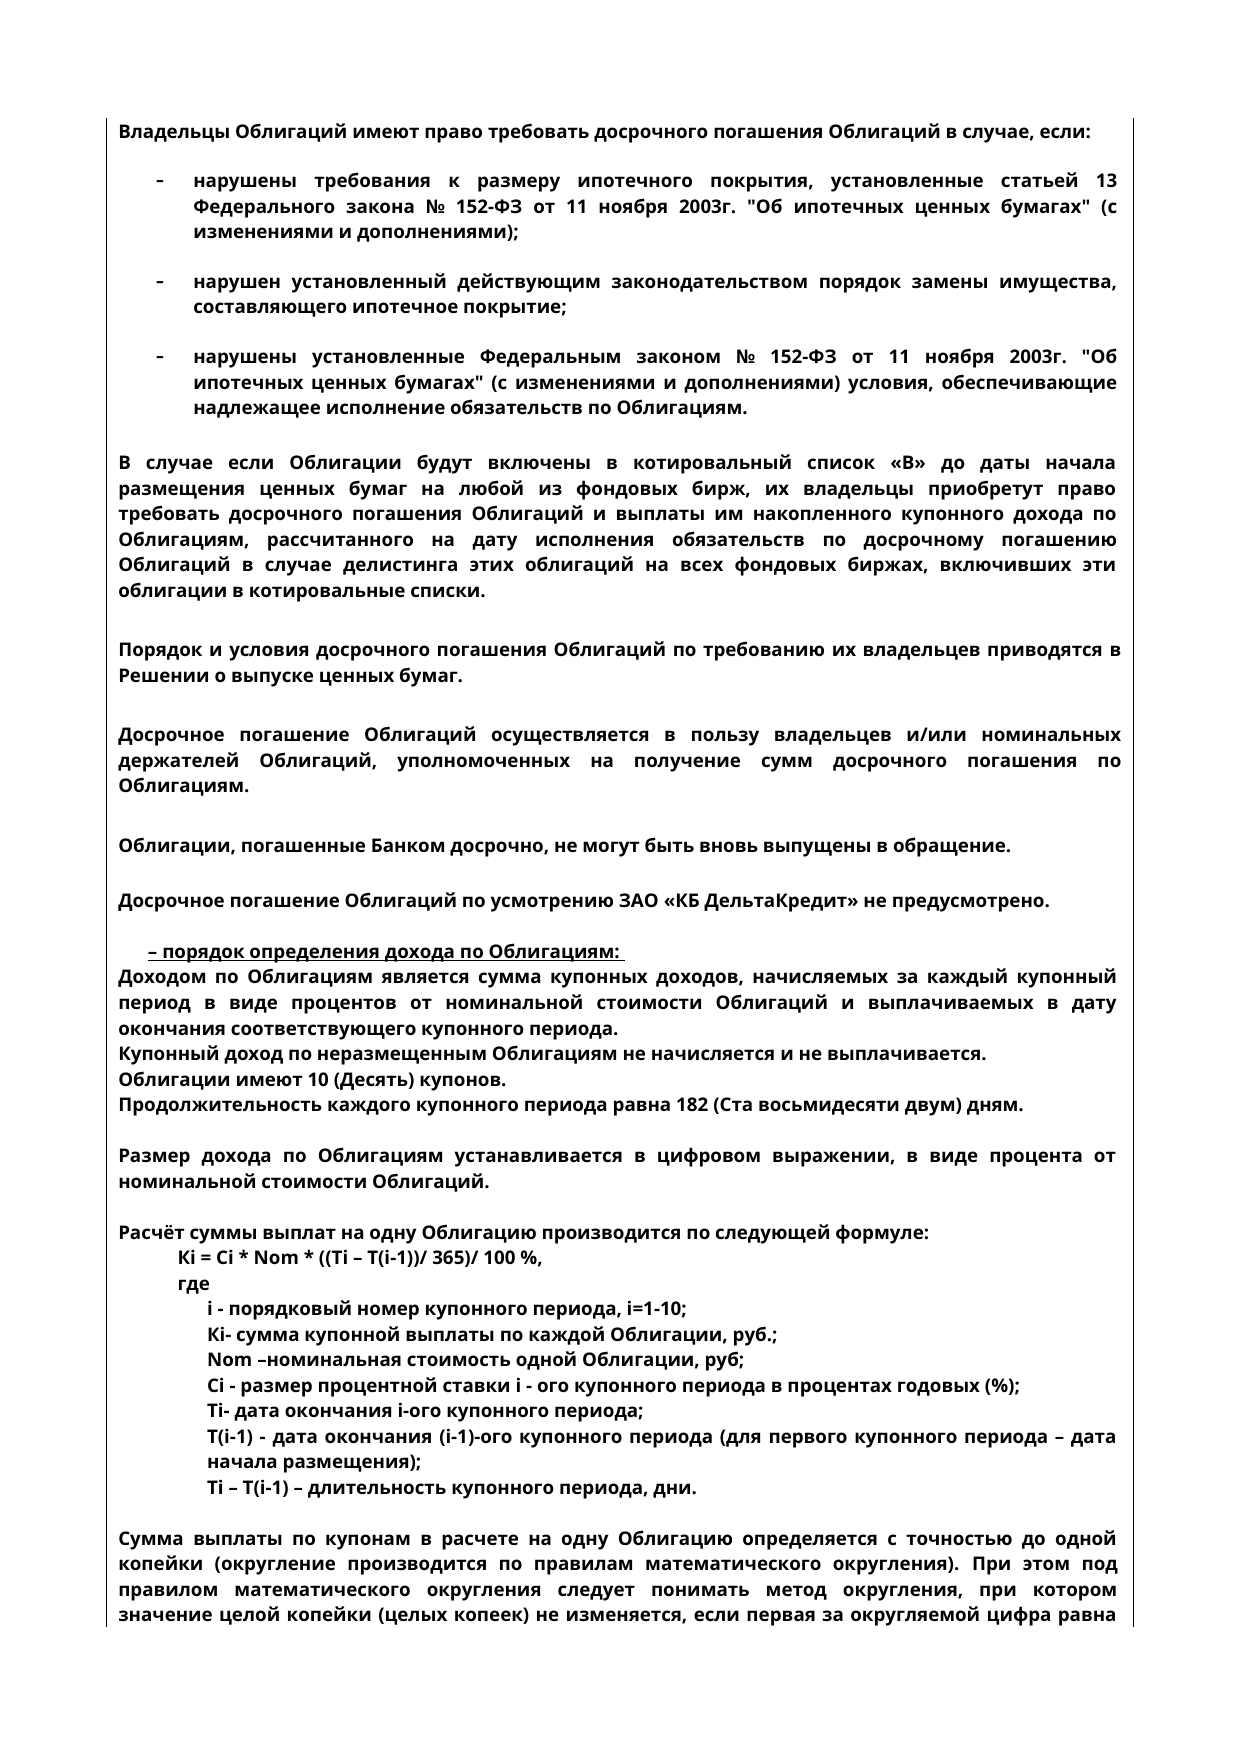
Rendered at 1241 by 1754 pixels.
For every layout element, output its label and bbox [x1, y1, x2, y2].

table_cell [107, 118, 1133, 1627]
